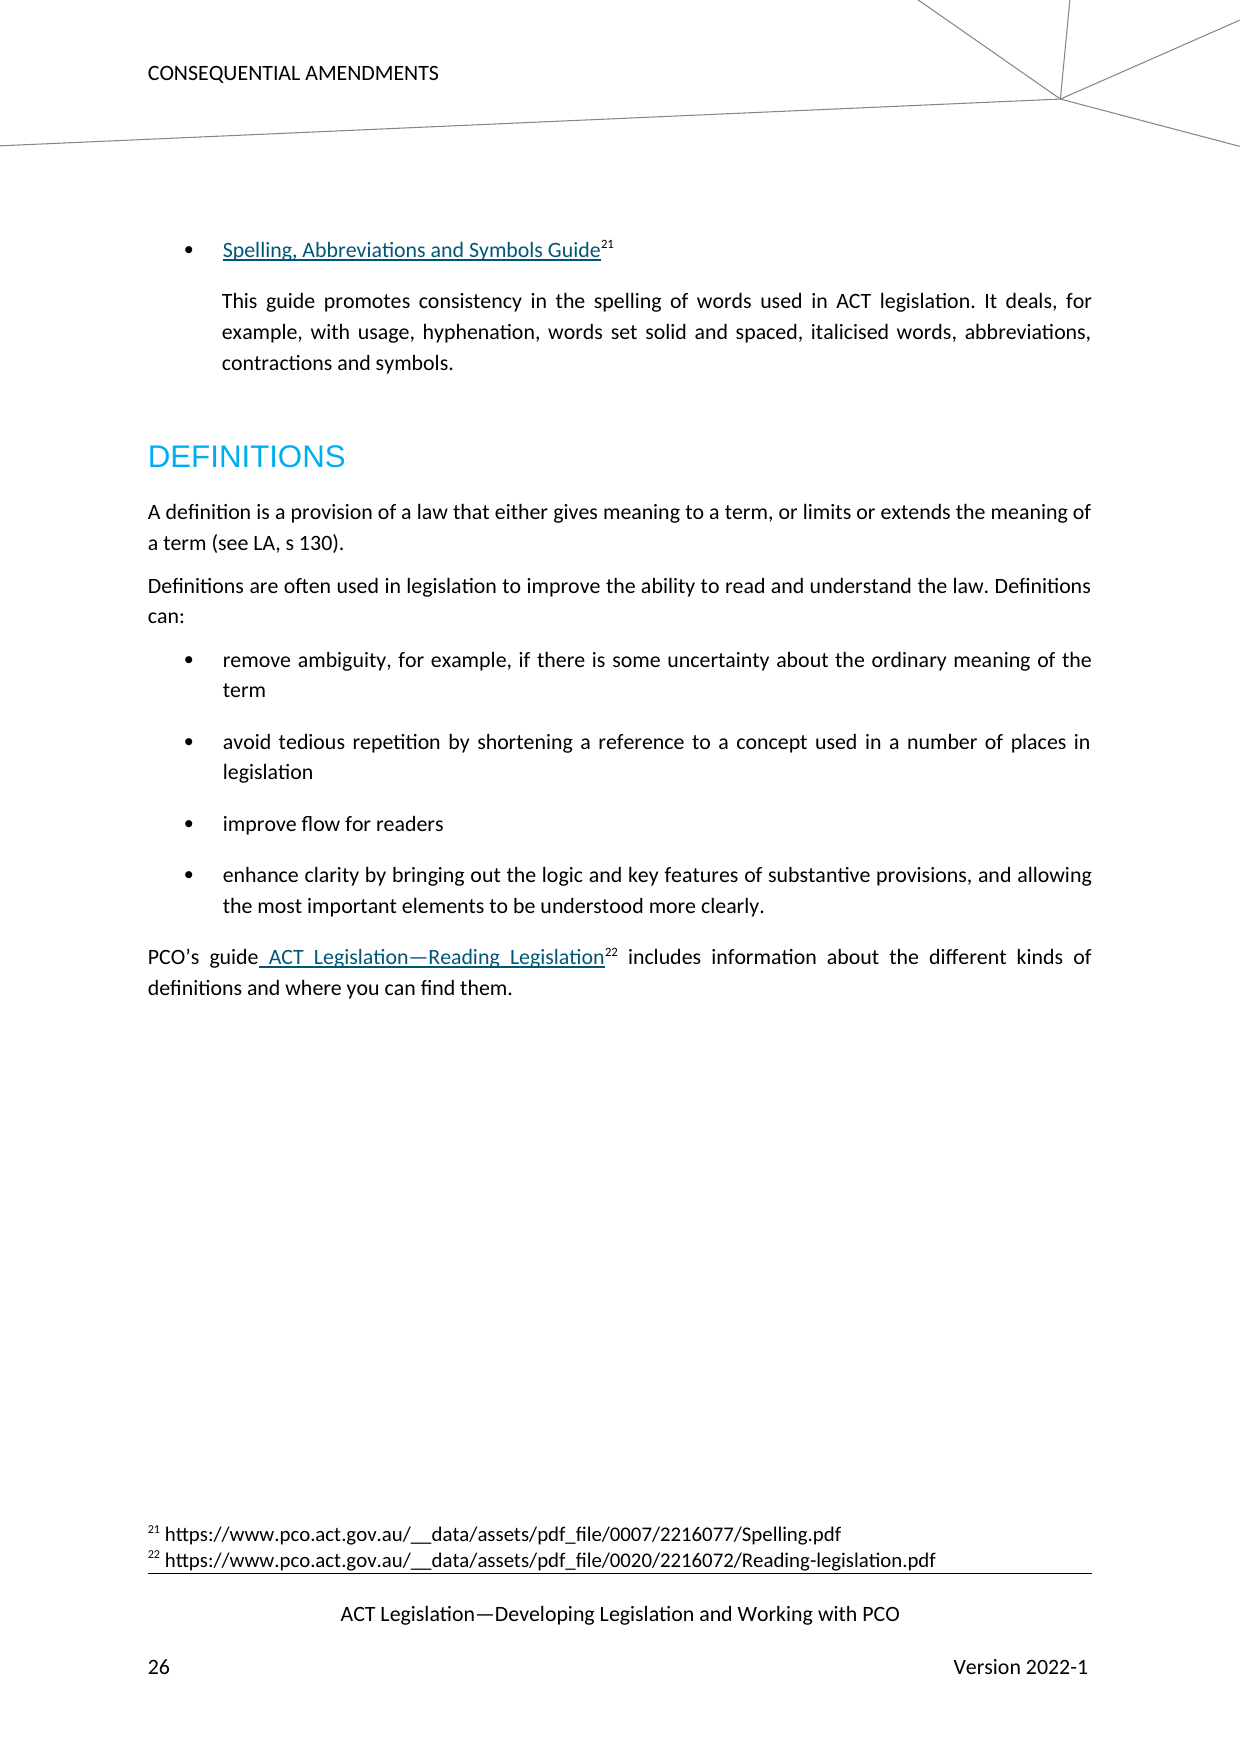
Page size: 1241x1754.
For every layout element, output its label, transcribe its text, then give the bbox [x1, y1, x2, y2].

text This guide promotes consistency in the spelling of words used in ACT legislation. It deals, for example, with usage, hyphenation, words set solid and spaced, italicised words, abbreviations, contractions and symbols. [222, 288, 1092, 376]
text PCO’s guide ACT Legislation—Reading Legislation includes information about the different kinds of definitions and where you can find them. [148, 943, 1092, 1001]
text improve flow for readers [185, 810, 1092, 837]
text Spelling, Abbreviations and Symbols Guide [185, 236, 1092, 263]
text Definitions are often used in legislation to improve the ability to read and understand the law. Definitions can: [148, 572, 1092, 629]
text enhance clarity by bringing out the logic and key features of substantive provisions, and allowing the most important elements to be understood more clearly. [185, 861, 1092, 919]
subtitle Definitions [148, 442, 1092, 473]
text A definition is a provision of a law that either gives meaning to a term, or limits or extends the meaning of a term (see LA, s 130). [148, 498, 1092, 556]
text remove ambiguity, for example, if there is some uncertainty about the ordinary meaning of the term [185, 646, 1092, 703]
text avoid tedious repetition by shortening a reference to a concept used in a number of places in legislation [185, 728, 1092, 785]
